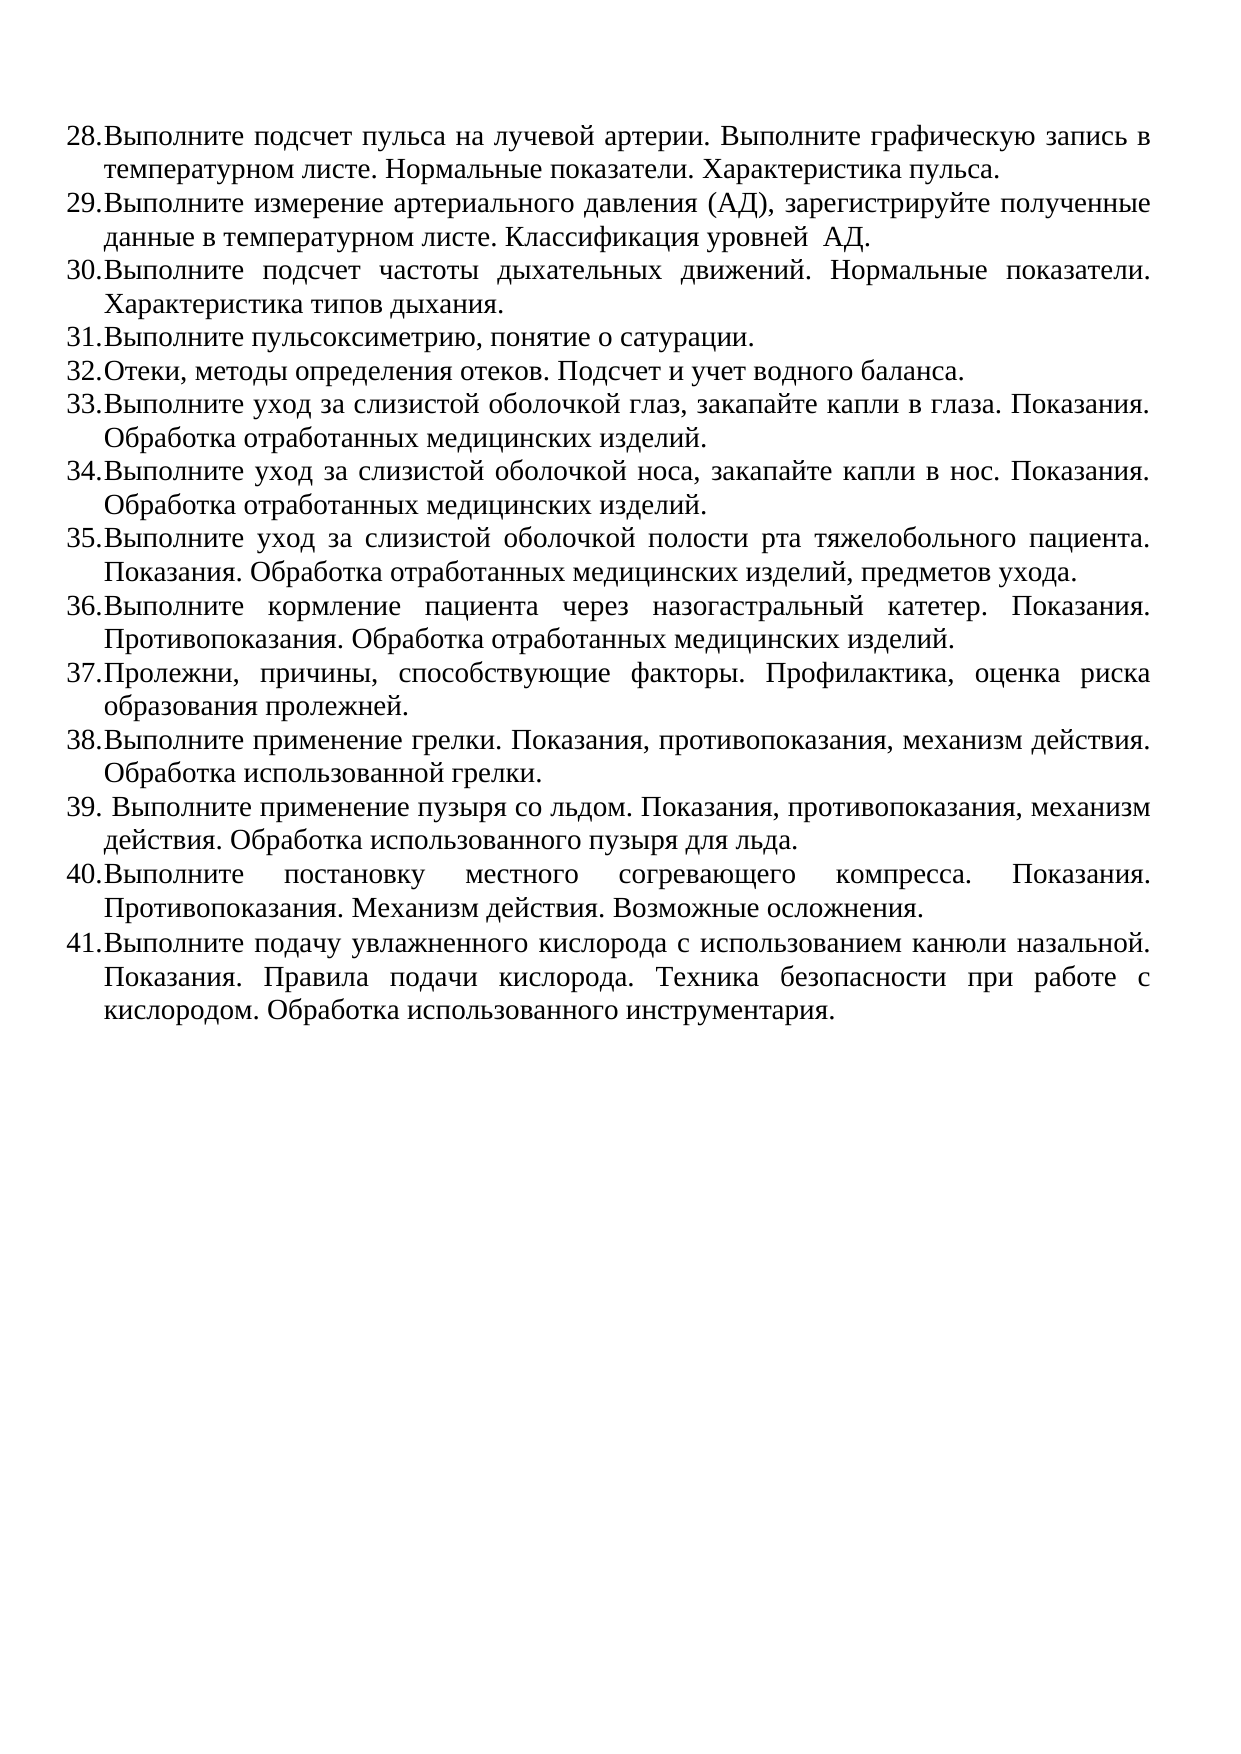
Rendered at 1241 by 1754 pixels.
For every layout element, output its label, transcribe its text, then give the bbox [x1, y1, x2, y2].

list Пролежни, причины, способствующие факторы. Профилактика, оценка риска образования пролежней. [66, 655, 1152, 722]
list Выполните пульсоксиметрию, понятие о сатурации. [66, 319, 1152, 353]
list Выполните кормление пациента через назогастральный катетер. Показания. Противопоказания. Обработка отработанных медицинских изделий. [66, 588, 1152, 655]
list Выполните измерение артериального давления (АД), зарегистрируйте полученные данные в температурном листе. Классификация уровней АД. [66, 185, 1152, 252]
list Выполните применение пузыря со льдом. Показания, противопоказания, механизм действия. Обработка использованного пузыря для льда. [66, 789, 1152, 856]
list Отеки, методы определения отеков. Подсчет и учет водного баланса. [66, 353, 1152, 386]
list Выполните уход за слизистой оболочкой полости рта тяжелобольного пациента. Показания. Обработка отработанных медицинских изделий, предметов ухода. [66, 521, 1152, 588]
list Выполните уход за слизистой оболочкой глаз, закапайте капли в глаза. Показания. Обработка отработанных медицинских изделий. [66, 386, 1152, 453]
list Выполните подачу увлажненного кислорода с использованием канюли назальной. Показания. Правила подачи кислорода. Техника безопасности при работе с кислородом. Обработка использованного инструментария. [66, 925, 1152, 1026]
list Выполните подсчет частоты дыхательных движений. Нормальные показатели. Характеристика типов дыхания. [66, 252, 1152, 319]
list Выполните постановку местного согревающего компресса. Показания. Противопоказания. Механизм действия. Возможные осложнения. [66, 856, 1152, 925]
list Выполните подсчет пульса на лучевой артерии. Выполните графическую запись в температурном листе. Нормальные показатели. Характеристика пульса. [66, 118, 1152, 185]
list Выполните уход за слизистой оболочкой носа, закапайте капли в нос. Показания. Обработка отработанных медицинских изделий. [66, 453, 1152, 521]
list Выполните применение грелки. Показания, противопоказания, механизм действия. Обработка использованной грелки. [66, 722, 1152, 789]
